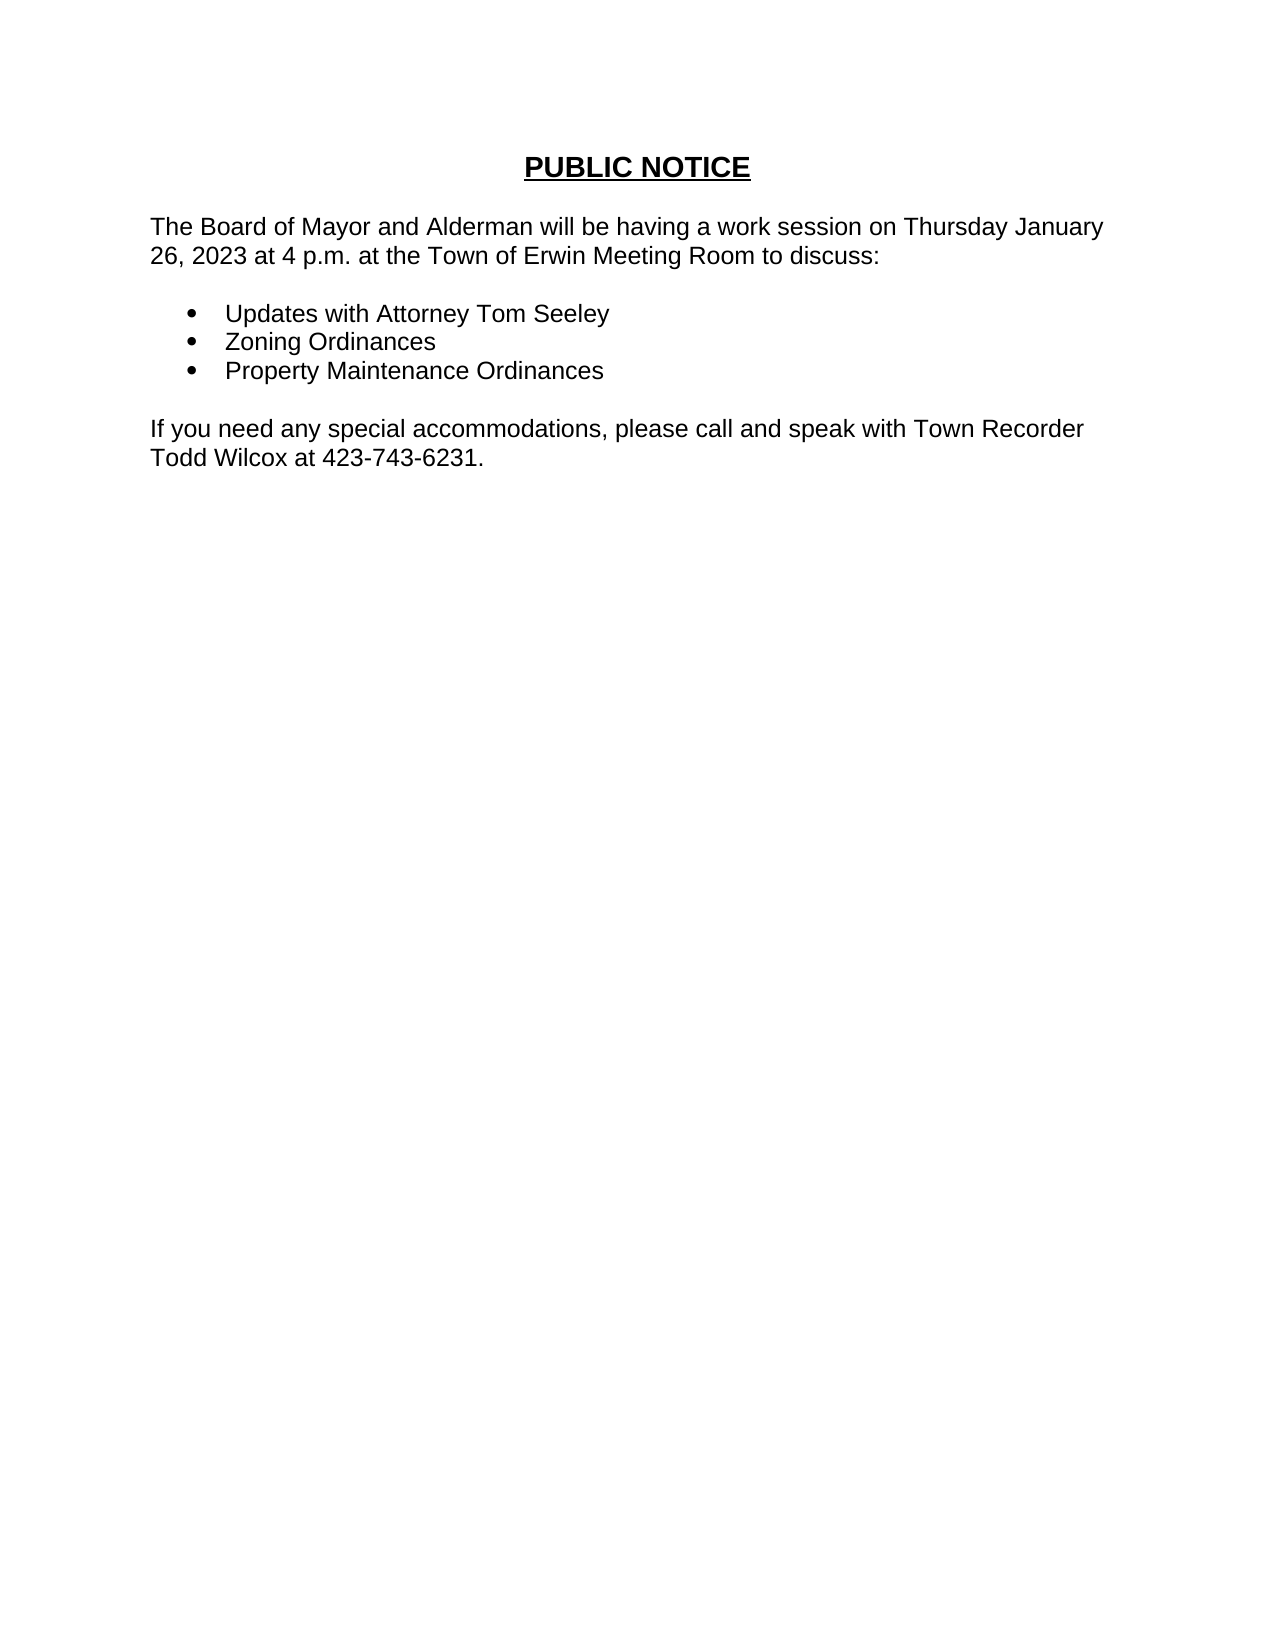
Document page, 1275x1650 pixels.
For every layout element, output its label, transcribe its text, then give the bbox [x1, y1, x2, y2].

text If you need any special accommodations, please call and speak with Town Recorder Todd Wilcox at 423-743-6231. [150, 414, 1125, 471]
list Property Maintenance Ordinances [187, 356, 1125, 385]
list Zoning Ordinances [187, 327, 1125, 356]
text The Board of Mayor and Alderman will be having a work session on Thursday January 26, 2023 at 4 p.m. at the Town of Erwin Meeting Room to discuss: [150, 212, 1125, 270]
text PUBLIC NOTICE [150, 150, 1125, 183]
list Updates with Attorney Tom Seeley [187, 298, 1125, 327]
